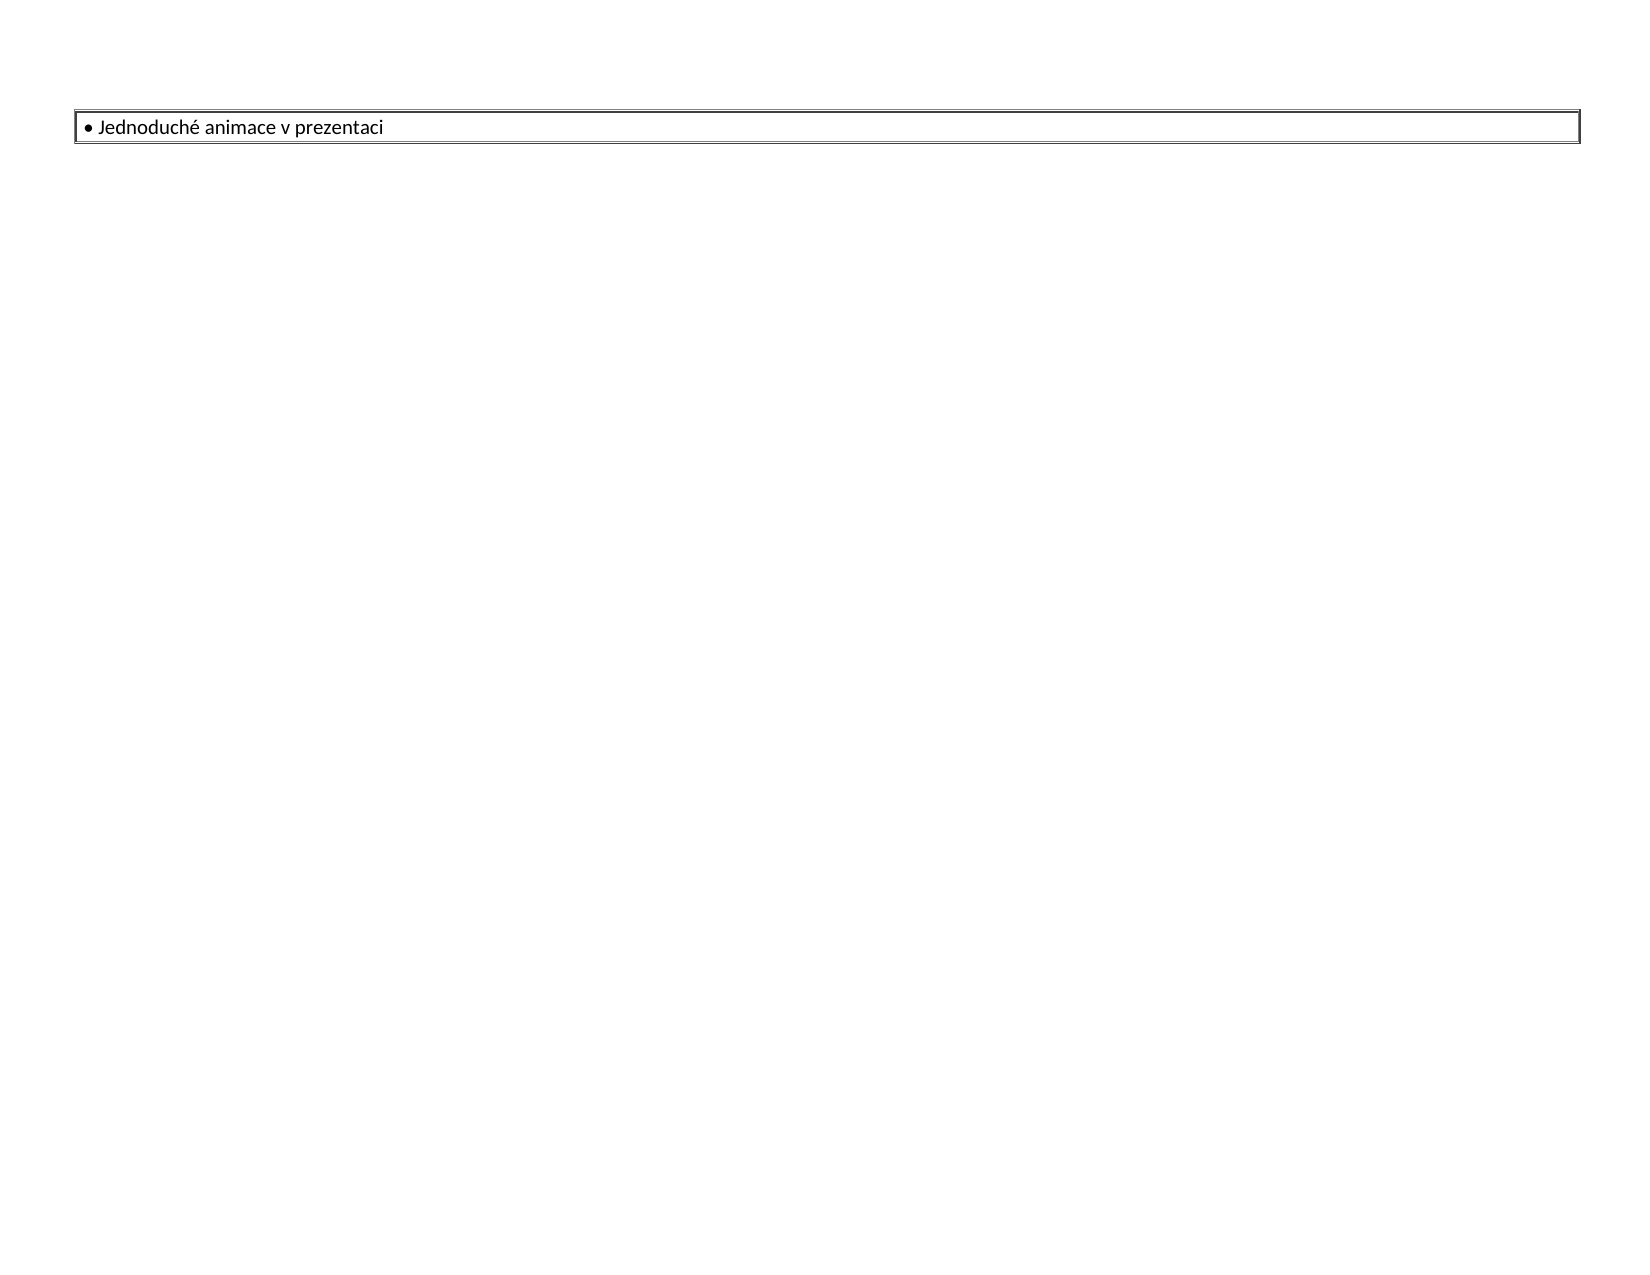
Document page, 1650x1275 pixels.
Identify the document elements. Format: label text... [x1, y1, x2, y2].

table_cell • Jednoduché animace v prezentaci [77, 113, 1578, 141]
